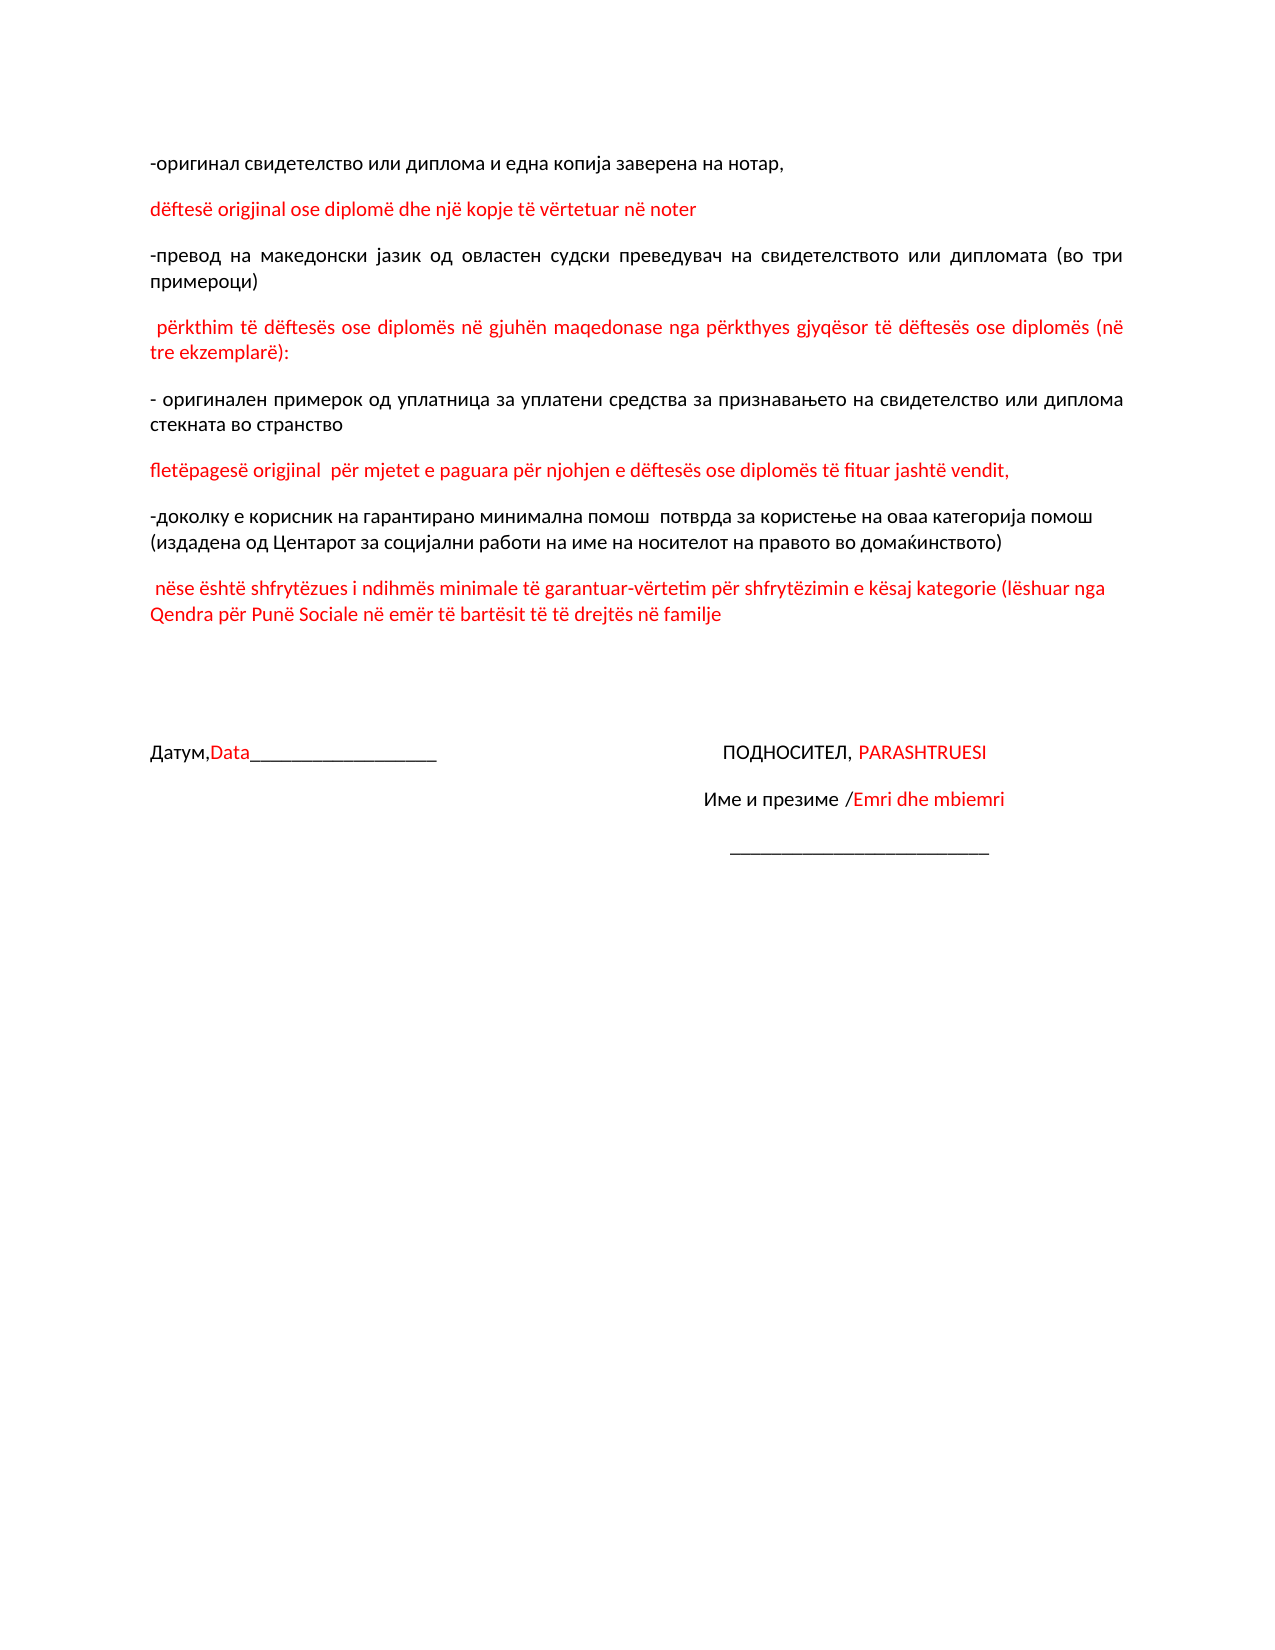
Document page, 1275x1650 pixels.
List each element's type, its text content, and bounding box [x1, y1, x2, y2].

text -доколку е корисник на гарантирано минимална помош потврда за користење на оваа категорија помош (издадена од Центарот за социјални работи на име на носителот на правото во домаќинството) [150, 504, 1125, 554]
text -превод на македонски јазик од овластен судски преведувач на свидетелството или дипломата (во три примероци) [150, 242, 1125, 293]
text dëftesë origjinal ose diplomë dhe një kopje të vërtetuar në noter [150, 196, 1125, 222]
text Име и презиме /Emri dhe mbiemri [150, 786, 1125, 811]
text _________________________ [150, 832, 1125, 857]
text - оригинален примерок од уплатница за уплатени средства за признавањето на свидетелство или диплома стекната во странство [150, 386, 1125, 437]
text nëse është shfrytëzues i ndihmës minimale të garantuar-vërtetim për shfrytëzimin e kësaj kategorie (lëshuar nga Qendra për Punë Sociale në emër të bartësit të të drejtës në familje [150, 575, 1125, 626]
text Датум,Data__________________ ПОДНОСИТЕЛ, PARASHTRUESI [150, 739, 1125, 765]
text përkthim të dëftesës ose diplomës në gjuhën maqedonase nga përkthyes gjyqësor të dëftesës ose diplomës (në tre ekzemplarë): [150, 314, 1125, 365]
text fletëpagesë origjinal për mjetet e paguara për njohjen e dëftesës ose diplomës të fituar jashtë vendit, [150, 457, 1125, 483]
text -оригинал свидетелство или диплома и една копија заверена на нотар, [150, 150, 1125, 175]
